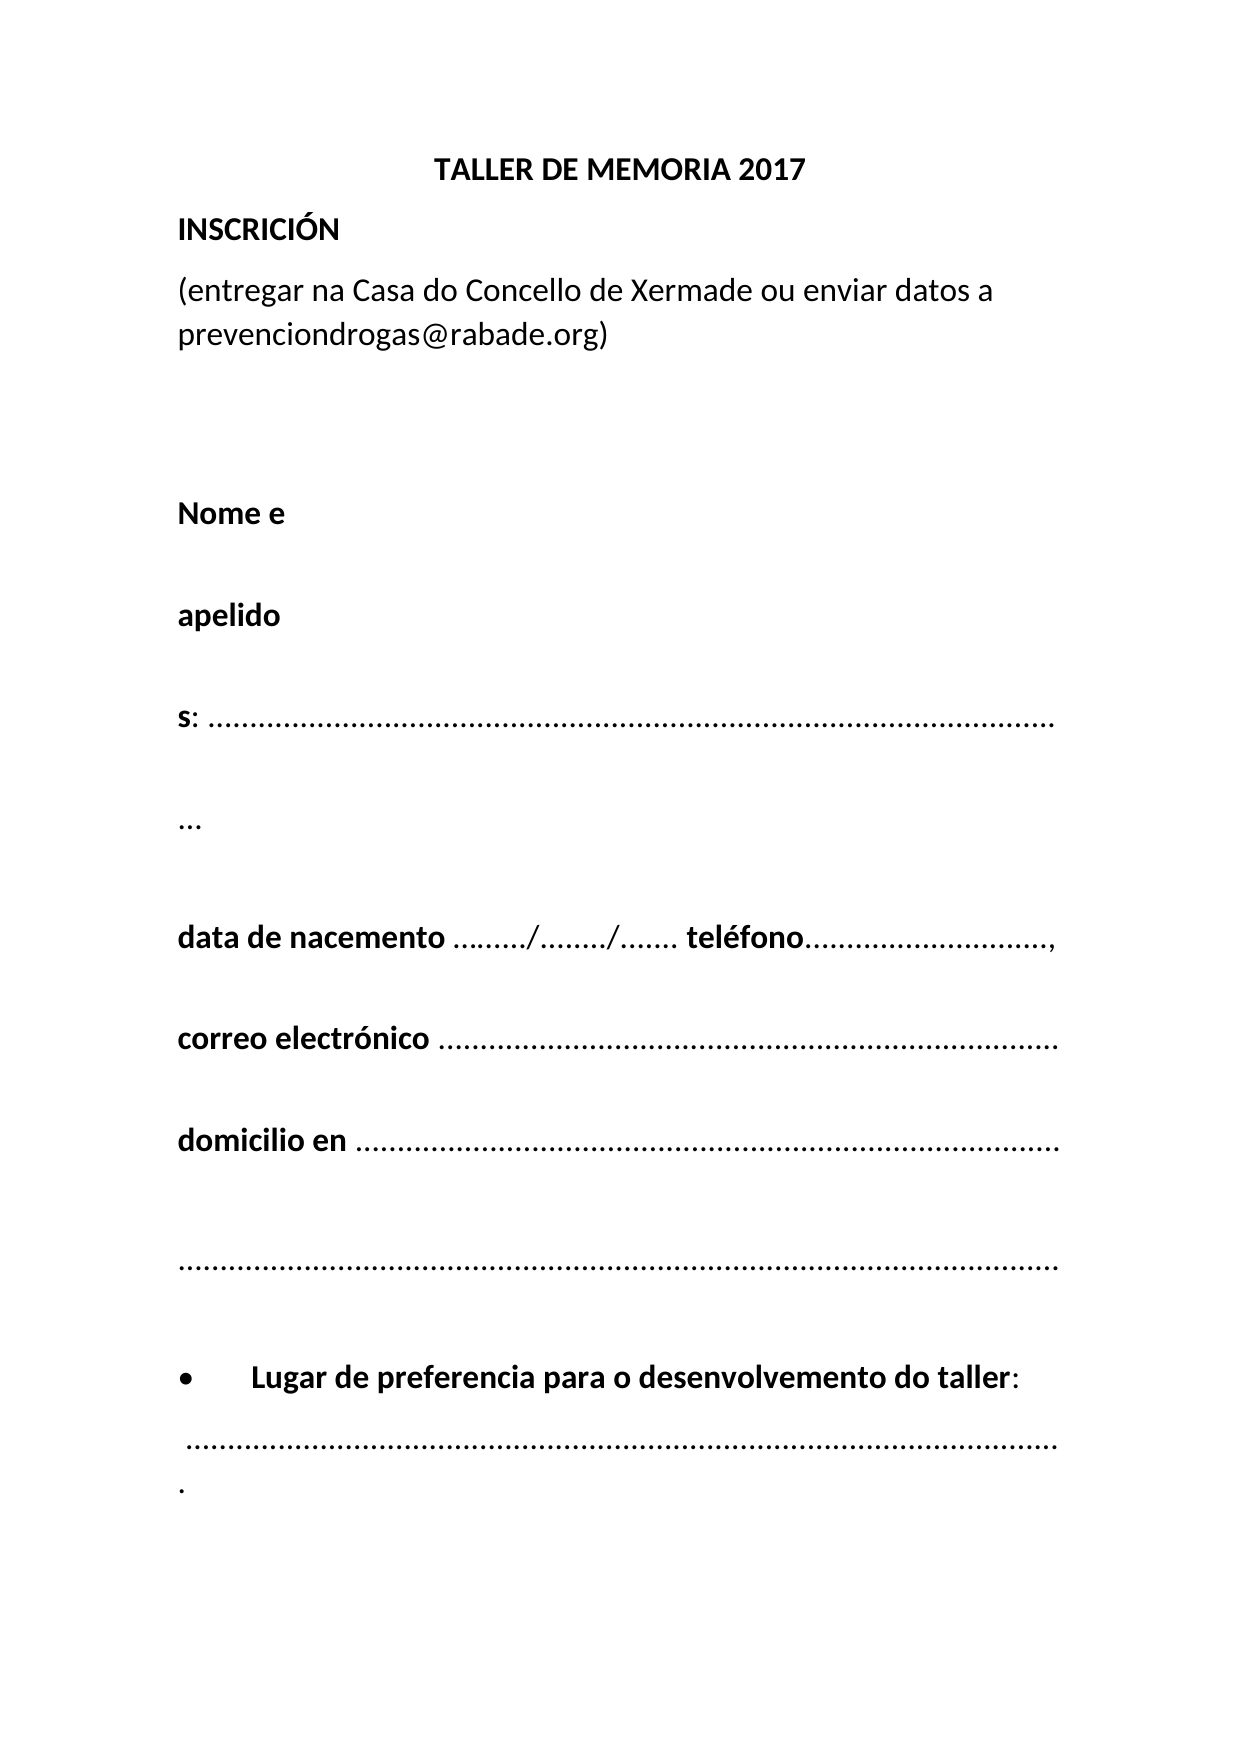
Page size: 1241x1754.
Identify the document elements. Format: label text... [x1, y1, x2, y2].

text • Lugar de preferencia para o desenvolvemento do taller: [177, 1356, 1063, 1397]
text data de nacemento …....../......../....... teléfono............................., correo electrónico .......................................................................... domicilio en .................................................................................... [177, 916, 1063, 1160]
text (entregar na Casa do Concello de Xermade ou enviar datos a prevenciondrogas@rabade.org) [177, 269, 1063, 353]
text Nome e apelidos: ........................................................................................................ [177, 492, 1063, 838]
text ......................................................................................................... [177, 1417, 1063, 1501]
text TALLER DE MEMORIA 2017 [177, 148, 1063, 188]
text ......................................................................................................... [177, 1238, 1063, 1278]
text INSCRICIÓN [177, 208, 1063, 249]
